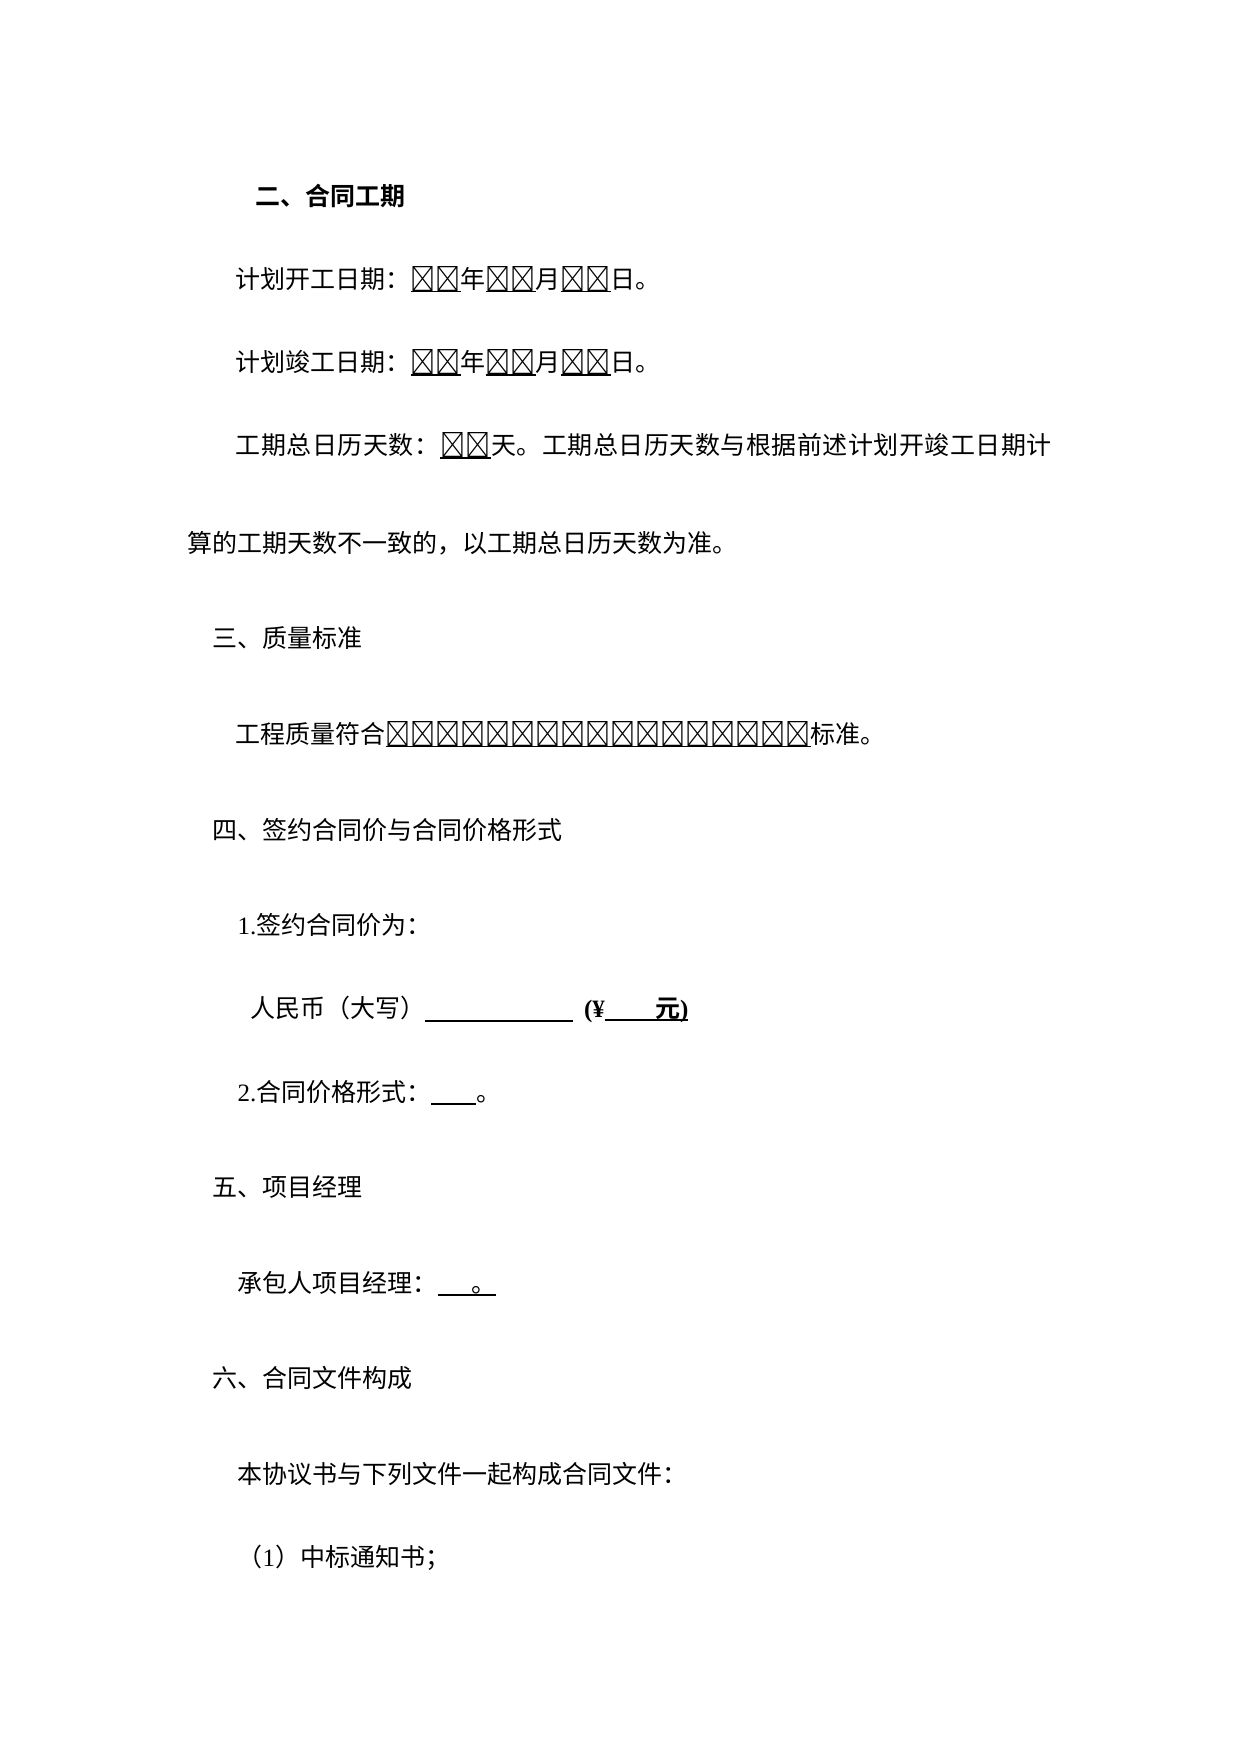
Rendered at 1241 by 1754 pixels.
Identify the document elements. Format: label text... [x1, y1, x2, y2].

subtitle 六、合同文件构成 [187, 1344, 1053, 1409]
text 二、合同工期 [187, 162, 1053, 227]
text 计划竣工日期：年月日。 [187, 328, 1053, 393]
text 本协议书与下列文件一起构成合同文件： [187, 1440, 1053, 1505]
text （1）中标通知书； [187, 1523, 1053, 1588]
text 工程质量符合标准。 [187, 700, 1053, 765]
text 计划开工日期：年月日。 [187, 245, 1053, 310]
subtitle 三、质量标准 [187, 604, 1053, 669]
text 2.合同价格形式： 。 [187, 1058, 1053, 1123]
subtitle 五、项目经理 [187, 1153, 1053, 1218]
text 1.签约合同价为： [187, 891, 1053, 956]
subtitle 四、签约合同价与合同价格形式 [187, 796, 1053, 861]
text 人民币（大写） (¥ 元) [187, 974, 1053, 1039]
text 工期总日历天数：天。工期总日历天数与根据前述计划开竣工日期计算的工期天数不一致的，以工期总日历天数为准。 [187, 411, 1053, 574]
text 承包人项目经理： 。 [187, 1249, 1053, 1314]
